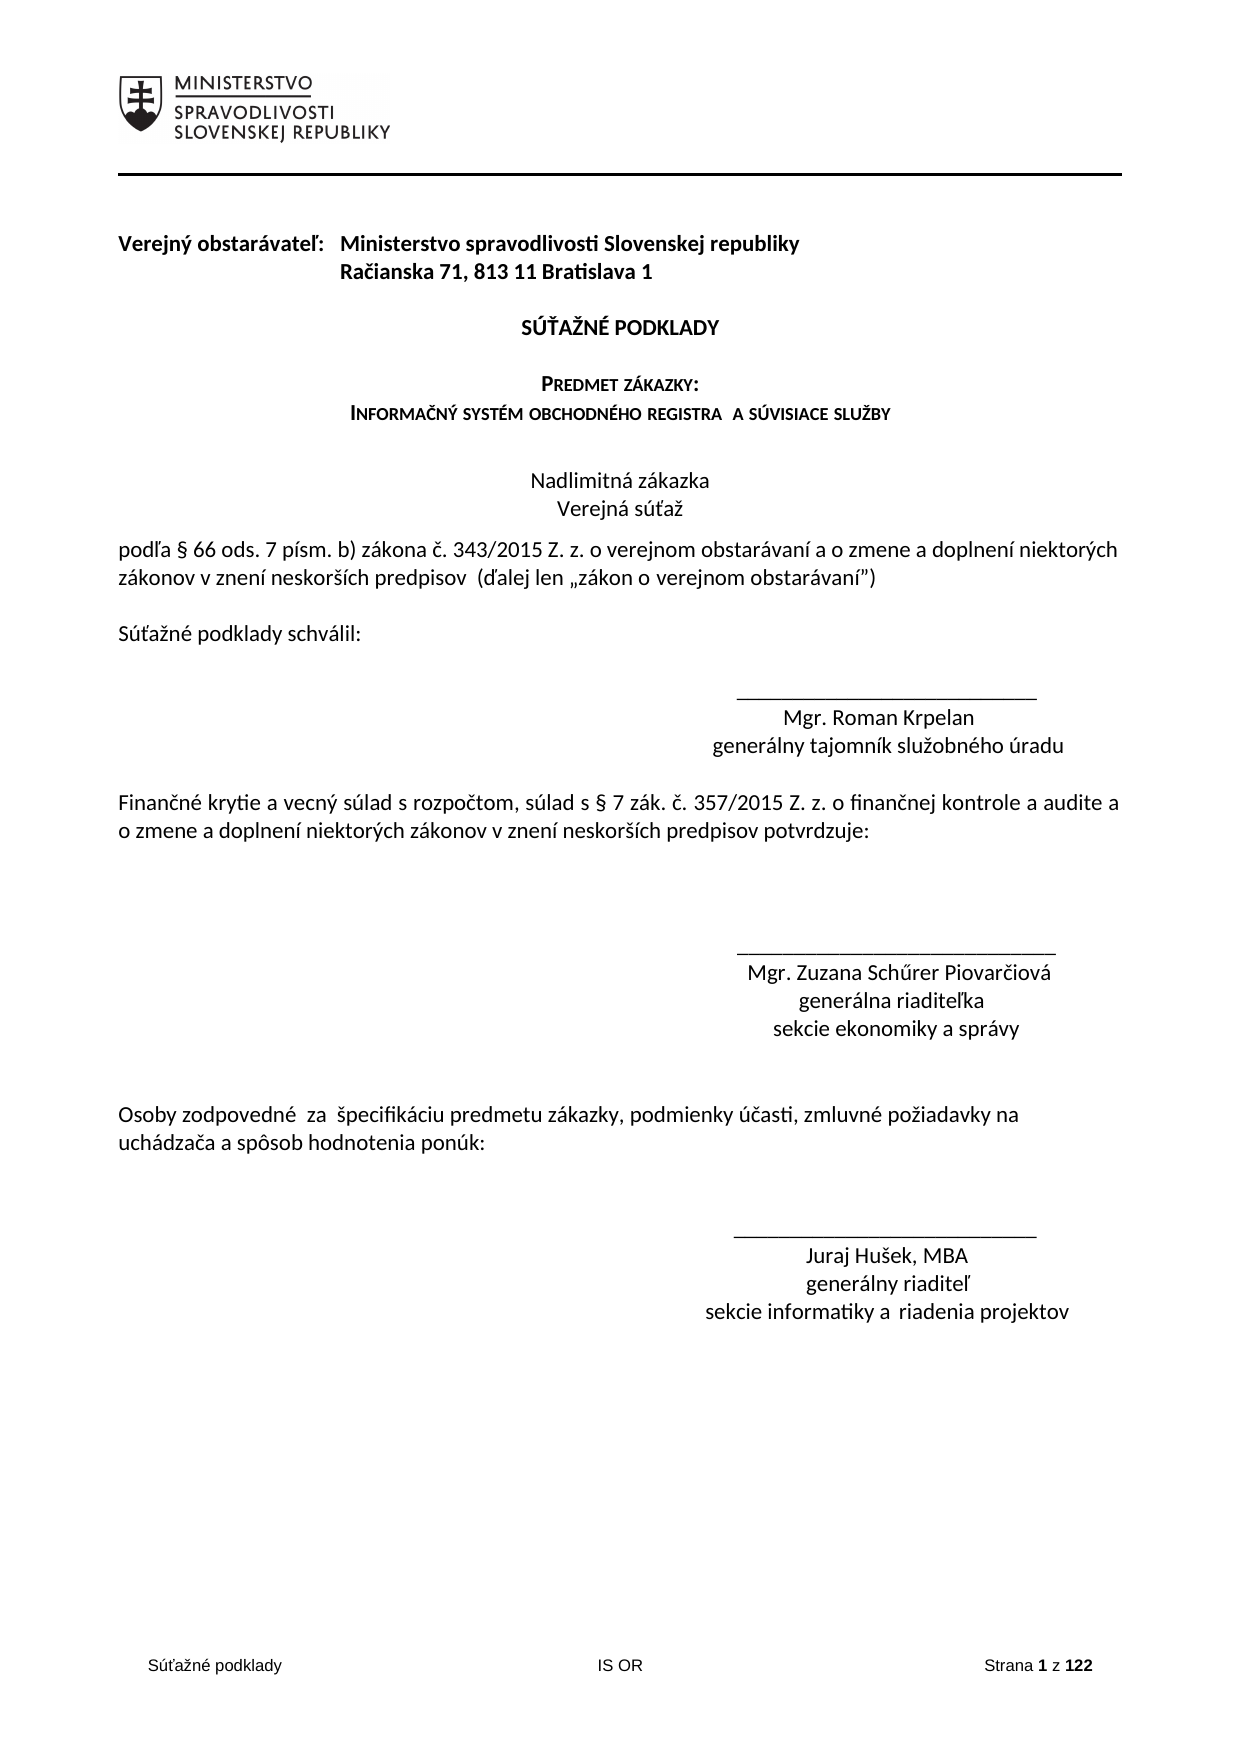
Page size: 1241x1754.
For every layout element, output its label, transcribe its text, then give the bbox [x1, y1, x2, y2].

text Verejný obstarávateľ: Ministerstvo spravodlivosti Slovenskej republiky [118, 229, 1122, 257]
text generálna riaditeľka [737, 986, 1122, 1014]
picture [118, 73, 390, 144]
text generálny riaditeľ [118, 1269, 1122, 1297]
text Mgr. Zuzana Schűrer Piovarčiová [737, 958, 1122, 986]
text Informačný systém obchodného registra a súvisiace služby [118, 398, 1122, 426]
text Verejná súťaž [118, 494, 1122, 522]
text Nadlimitná zákazka [118, 466, 1122, 494]
text SÚŤAŽNÉ PODKLADY [118, 313, 1122, 342]
text Osoby zodpovedné za špecifikáciu predmetu zákazky, podmienky účasti, zmluvné požiadavky na uchádzača a spôsob hodnotenia ponúk: [118, 1100, 1122, 1156]
text Finančné krytie a vecný súlad s rozpočtom, súlad s § 7 zák. č. 357/2015 Z. z. o finančnej kontrole a audite a o zmene a doplnení niektorých zákonov v znení neskorších predpisov potvrdzuje: [118, 788, 1122, 844]
text Račianska 71, 813 11 Bratislava 1 [118, 257, 1122, 286]
text podľa § 66 ods. 7 písm. b) zákona č. 343/2015 Z. z. o verejnom obstarávaní a o zmene a doplnení niektorých zákonov v znení neskorších predpisov (ďalej len „zákon o verejnom obstarávaní”) [118, 535, 1122, 591]
text ____________________________ [737, 930, 1122, 958]
text sekcie ekonomiky a správy [737, 1014, 1122, 1042]
text sekcie informatiky a riadenia projektov [118, 1297, 1122, 1325]
text Juraj Hušek, MBA [118, 1241, 1122, 1269]
text Mgr. Roman Krpelan generálny tajomník služobného úradu [118, 703, 1122, 759]
text Predmet zákazky: [118, 369, 1122, 398]
text Súťažné podklady schválil: [118, 619, 1122, 647]
